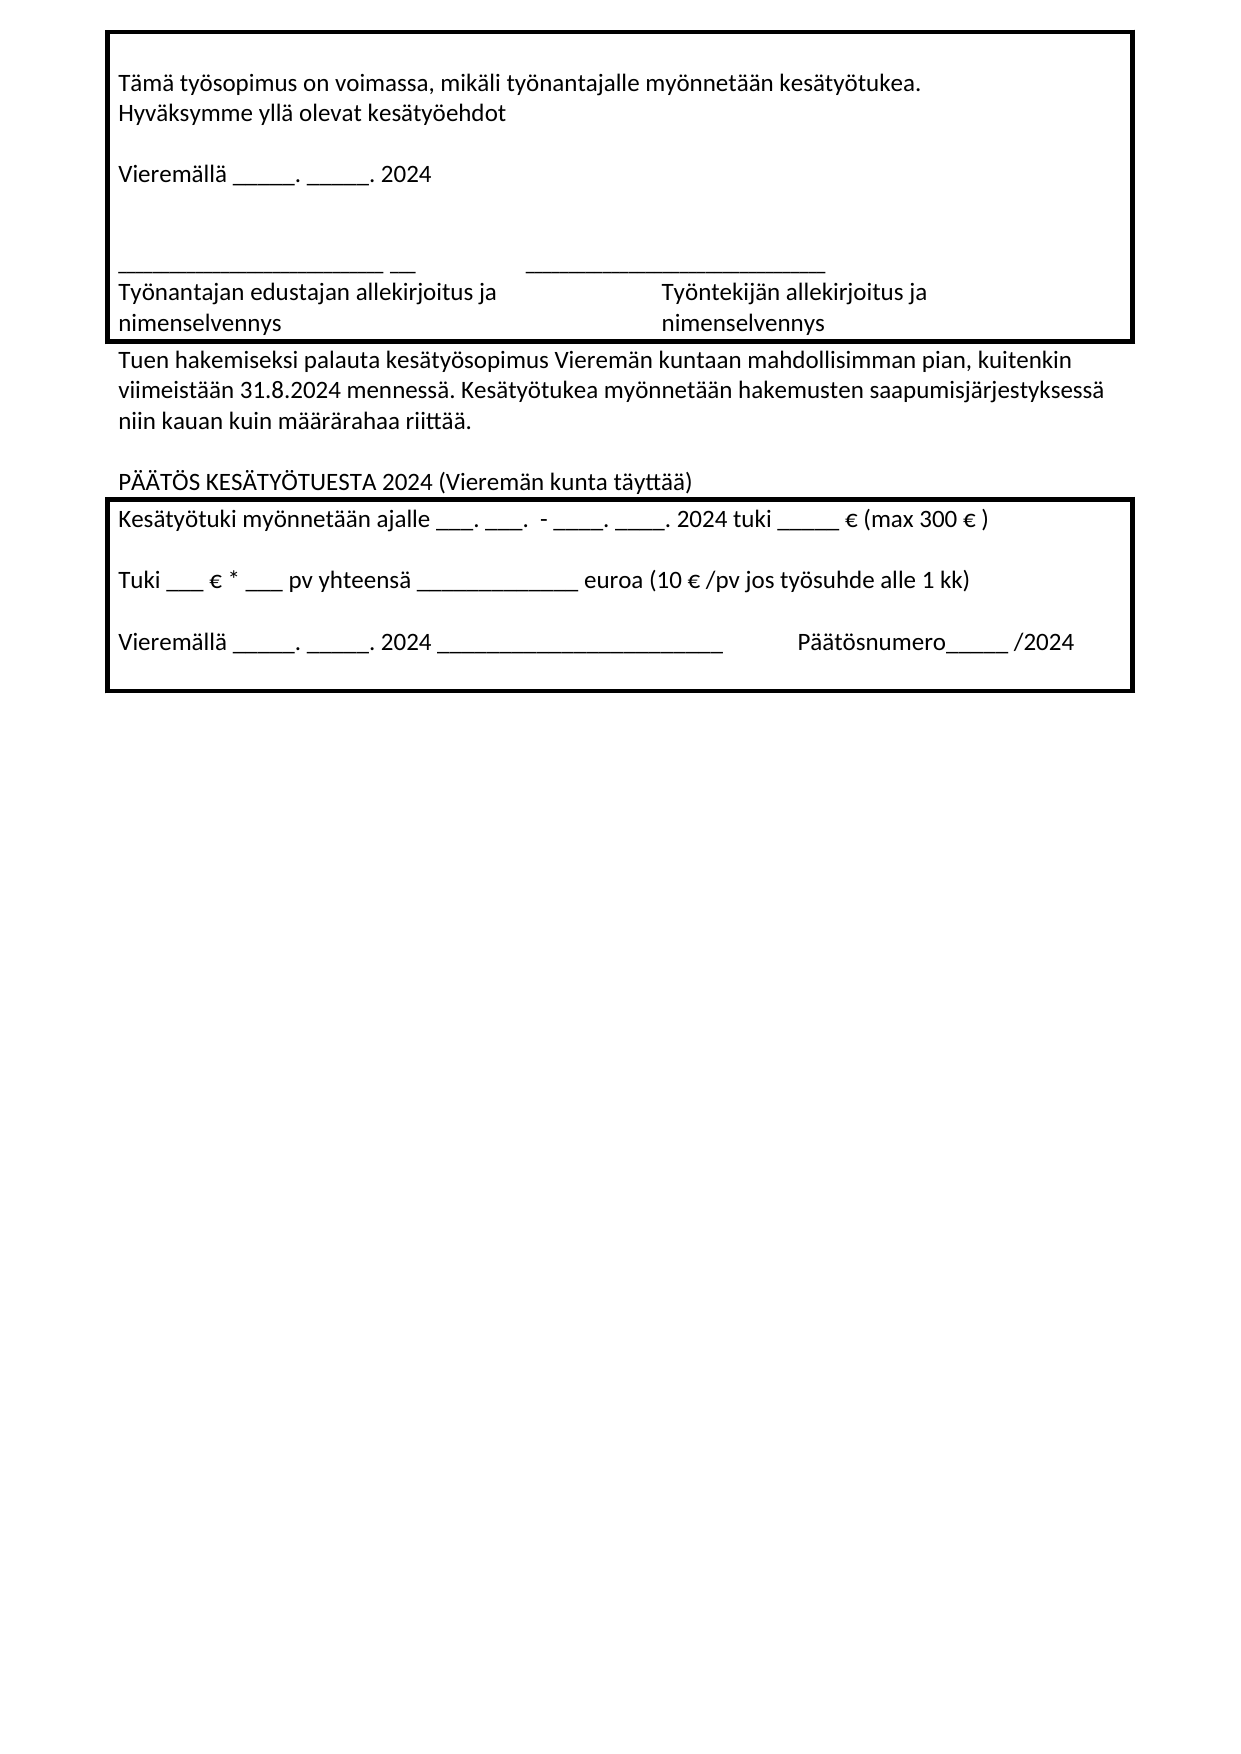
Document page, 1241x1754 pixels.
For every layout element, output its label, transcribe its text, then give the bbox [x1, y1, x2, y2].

text nimenselvennys nimenselvennys [110, 300, 1130, 339]
text _______________________________ ___ ___________________________________ [118, 248, 1122, 276]
text Vieremällä _____. _____. 2024 _______________________ Päätösnumero_____ /2024 [110, 619, 1130, 689]
text Hyväksymme yllä olevat kesätyöehdot [118, 97, 1122, 128]
text Työnantajan edustajan allekirjoitus ja Työntekijän allekirjoitus ja [118, 276, 1122, 300]
text Tuen hakemiseksi palauta kesätyösopimus Vieremän kuntaan mahdollisimman pian, kuitenkin viimeistään 31.8.2024 mennessä. Kesätyötukea myönnetään hakemusten saapumisjärjestyksessä niin kauan kuin määrärahaa riittää. [118, 344, 1122, 436]
text Tuki ___ € * ___ pv yhteensä _____________ euroa (10 € /pv jos työsuhde alle 1 kk) [118, 564, 1122, 595]
text Tämä työsopimus on voimassa, mikäli työnantajalle myönnetään kesätyötukea. [118, 67, 1122, 97]
text Vieremällä _____. _____. 2024 [118, 158, 1122, 189]
text Kesätyötuki myönnetään ajalle ___. ___. - ____. ____. 2024 tuki _____ € (max 300 € ) [110, 502, 1130, 534]
text PÄÄTÖS KESÄTYÖTUESTA 2024 (Vieremän kunta täyttää) [118, 466, 1122, 497]
